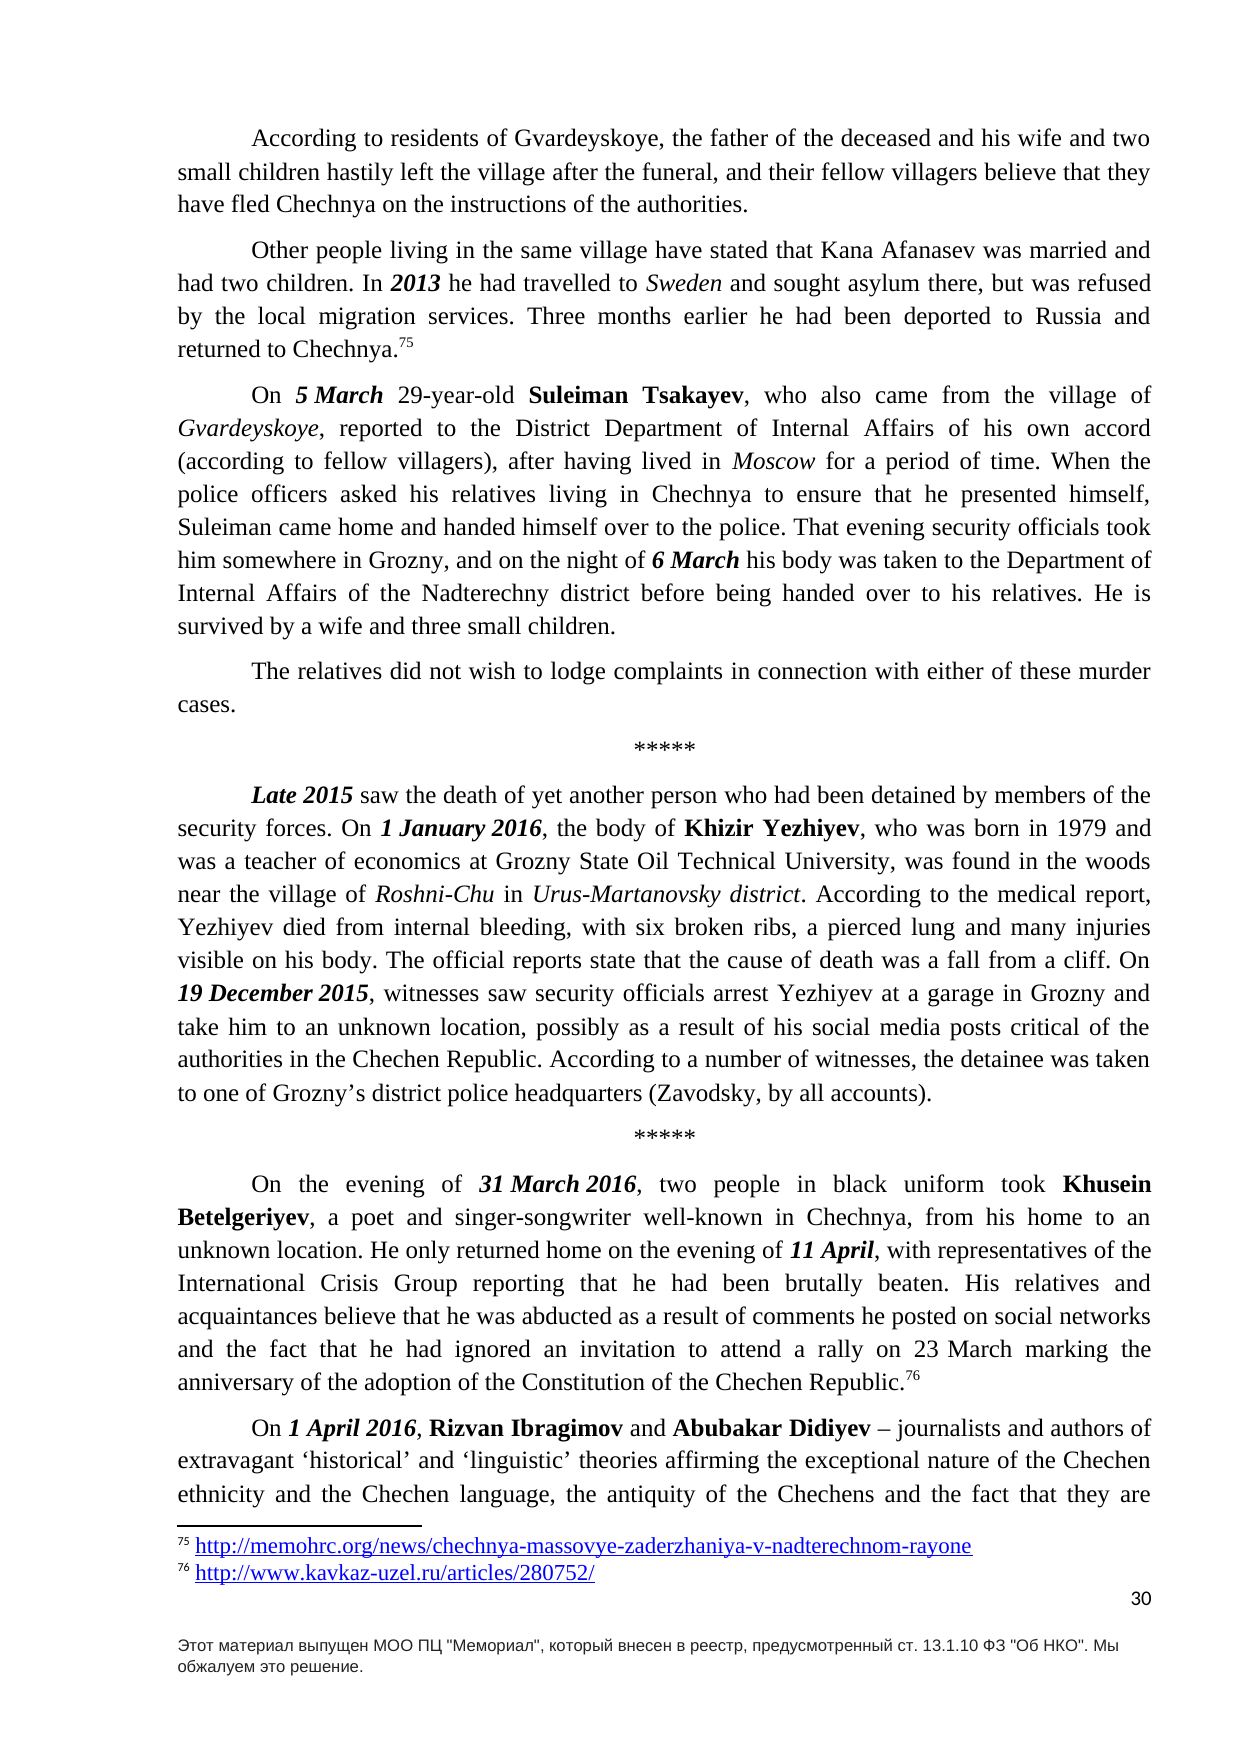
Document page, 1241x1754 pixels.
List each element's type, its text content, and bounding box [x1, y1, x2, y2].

text On the evening of 31 March 2016, two people in black uniform took Khusein Betelgeriyev, a poet and singer-songwriter well-known in Chechnya, from his home to an unknown location. He only returned home on the evening of 11 April, with representatives of the International Crisis Group reporting that he had been brutally beaten. His relatives and acquaintances believe that he was abducted as a result of comments he posted on social networks and the fact that he had ignored an invitation to attend a rally on 23 March marking the anniversary of the adoption of the Constitution of the Chechen Republic. [177, 1169, 1152, 1396]
title On 5 March 29-year-old Suleiman Tsakayev, who also came from the village of Gvardeyskoye, reported to the District Department of Internal Affairs of his own accord (according to fellow villagers), after having lived in Moscow for a period of time. When the police officers asked his relatives living in Chechnya to ensure that he presented himself, Suleiman came home and handed himself over to the police. That evening security officials took him somewhere in Grozny, and on the night of 6 March his body was taken to the Department of Internal Affairs of the Nadterechny district before being handed over to his relatives. He is survived by a wife and three small children. [177, 380, 1152, 639]
title According to residents of Gvardeyskoye, the father of the deceased and his wife and two small children hastily left the village after the funeral, and their fellow villagers believe that they have fled Chechnya on the instructions of the authorities. [177, 123, 1152, 218]
title Other people living in the same village have stated that Kana Afanasev was married and had two children. In 2013 he had travelled to Sweden and sought asylum there, but was refused by the local migration services. Three months earlier he had been deported to Russia and returned to Chechnya. [177, 235, 1152, 363]
title Late 2015 saw the death of yet another person who had been detained by members of the security forces. On 1 January 2016, the body of Khizir Yezhiyev, who was born in 1979 and was a teacher of economics at Grozny State Oil Technical University, was found in the woods near the village of Roshni-Chu in Urus-Martanovsky district. According to the medical report, Yezhiyev died from internal bleeding, with six broken ribs, a pierced lung and many injuries visible on his body. The official reports state that the cause of death was a fall from a cliff. On 19 December 2015, witnesses saw security officials arrest Yezhiyev at a garage in Grozny and take him to an unknown location, possibly as a result of his social media posts critical of the authorities in the Chechen Republic. According to a number of witnesses, the detainee was taken to one of Grozny’s district police headquarters (Zavodsky, by all accounts). [177, 780, 1152, 1107]
title ***** [177, 735, 1152, 764]
title The relatives did not wish to lodge complaints in connection with either of these murder cases. [177, 656, 1152, 718]
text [177, 1413, 1152, 1507]
title ***** [177, 1123, 1152, 1152]
